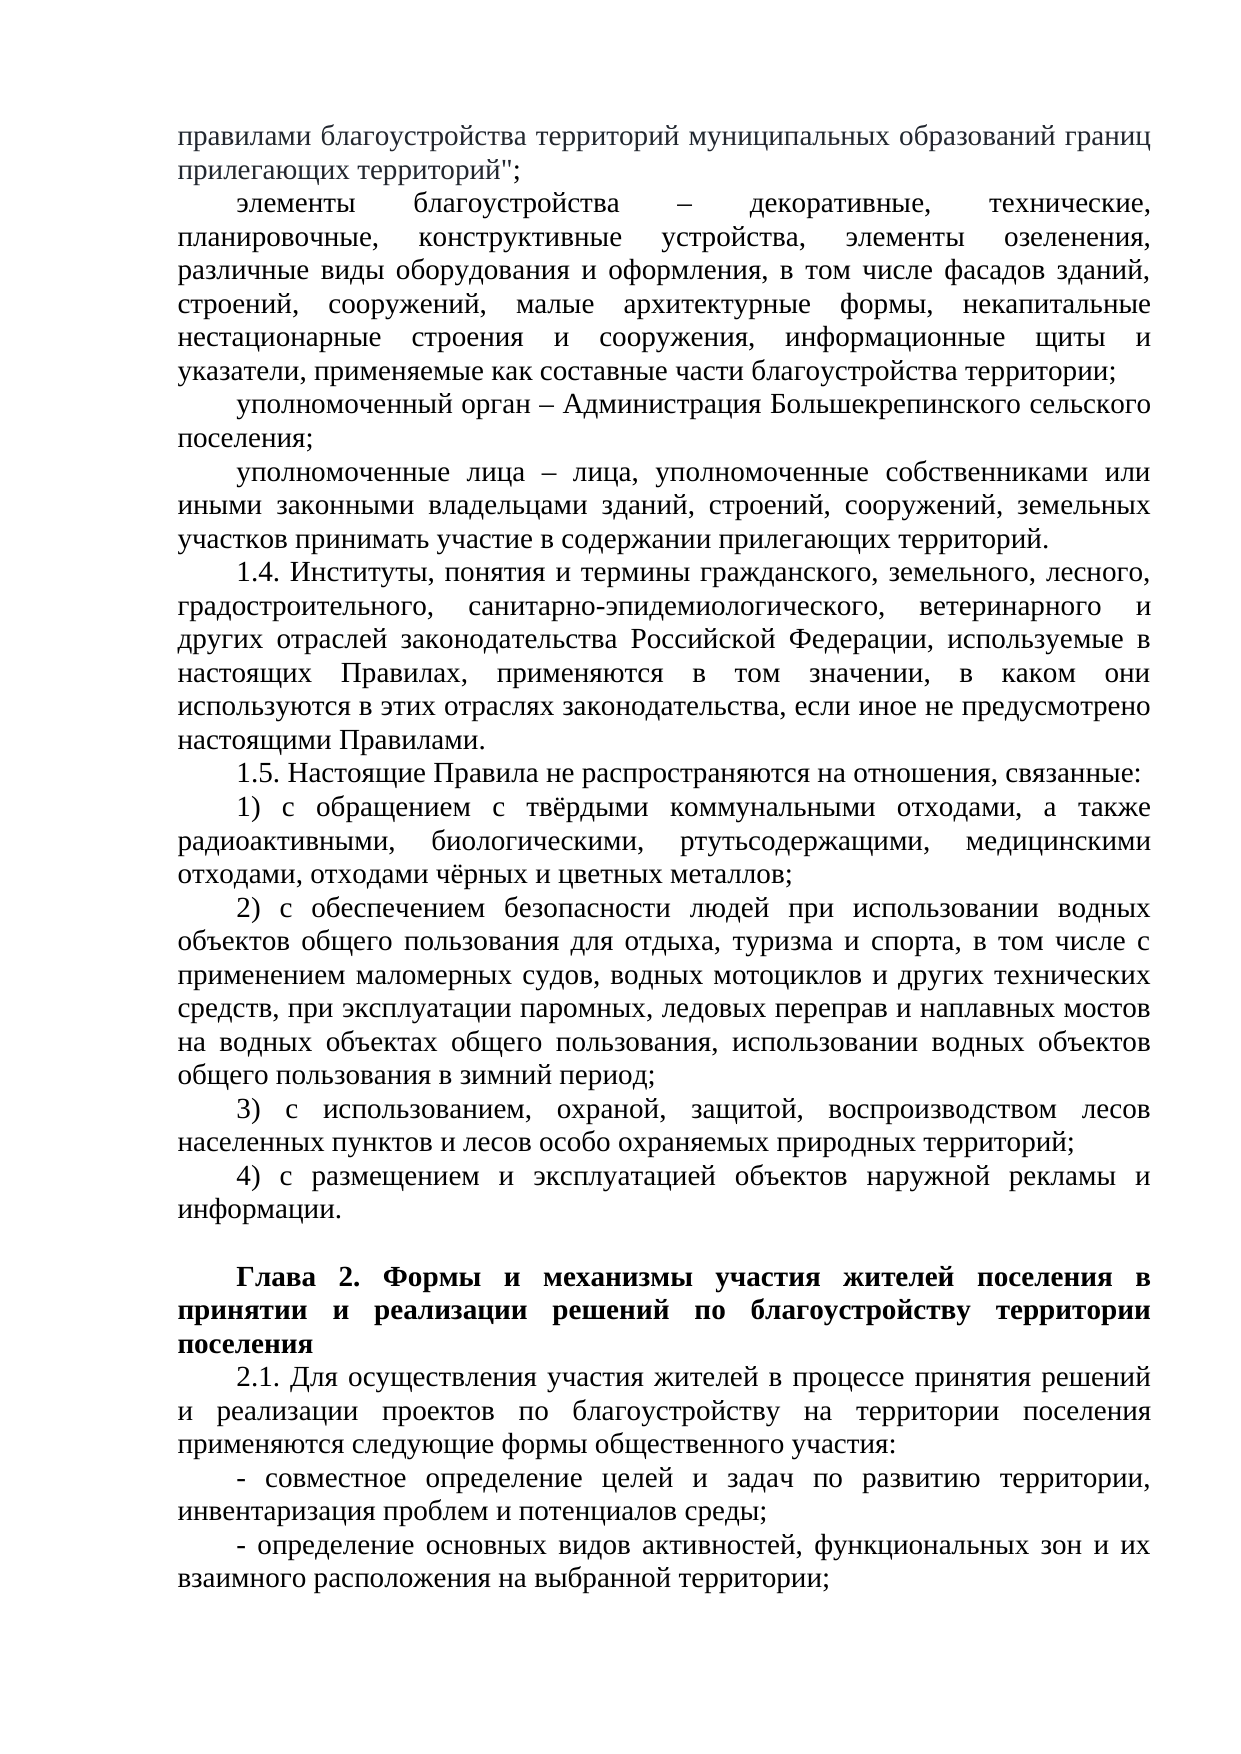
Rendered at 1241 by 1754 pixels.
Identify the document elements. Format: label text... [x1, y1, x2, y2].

text - определение основных видов активностей, функциональных зон и их взаимного расположения на выбранной территории; [177, 1527, 1152, 1594]
text 3) с использованием, охраной, защитой, воспроизводством лесов населенных пунктов и лесов особо охраняемых природных территорий; [177, 1091, 1152, 1158]
text уполномоченный орган – Администрация Большекрепинского сельского поселения; [177, 387, 1152, 454]
text уполномоченные лица – лица, уполномоченные собственниками или иными законными владельцами зданий, строений, сооружений, земельных участков принимать участие в содержании прилегающих территорий. [177, 454, 1152, 554]
text 2) с обеспечением безопасности людей при использовании водных объектов общего пользования для отдыха, туризма и спорта, в том числе с применением маломерных судов, водных мотоциклов и других технических средств, при эксплуатации паромных, ледовых переправ и наплавных мостов на водных объектах общего пользования, использовании водных объектов общего пользования в зимний период; [177, 890, 1152, 1091]
text 4) с размещением и эксплуатацией объектов наружной рекламы и информации. [177, 1158, 1152, 1225]
text 2.1. Для осуществления участия жителей в процессе принятия решений и реализации проектов по благоустройству на территории поселения применяются следующие формы общественного участия: [177, 1359, 1152, 1460]
text 1) с обращением с твёрдыми коммунальными отходами, а также радиоактивными, биологическими, ртутьсодержащими, медицинскими отходами, отходами чёрных и цветных металлов; [177, 789, 1152, 890]
text Глава 2. Формы и механизмы участия жителей поселения в принятии и реализации решений по благоустройству территории поселения [177, 1259, 1152, 1359]
text элементы благоустройства – декоративные, технические, планировочные, конструктивные устройства, элементы озеленения, различные виды оборудования и оформления, в том числе фасадов зданий, строений, сооружений, малые архитектурные формы, некапитальные нестационарные строения и сооружения, информационные щиты и указатели, применяемые как составные части благоустройства территории; [177, 185, 1152, 387]
text 1.5. Настоящие Правила не распространяются на отношения, связанные: [177, 756, 1152, 789]
text 1.4. Институты, понятия и термины гражданского, земельного, лесного, градостроительного, санитарно-эпидемиологического, ветеринарного и других отраслей законодательства Российской Федерации, используемые в настоящих Правилах, применяются в том значении, в каком они используются в этих отраслях законодательства, если иное не предусмотрено настоящими Правилами. [177, 554, 1152, 756]
text - совместное определение целей и задач по развитию территории, инвентаризация проблем и потенциалов среды; [177, 1460, 1152, 1527]
